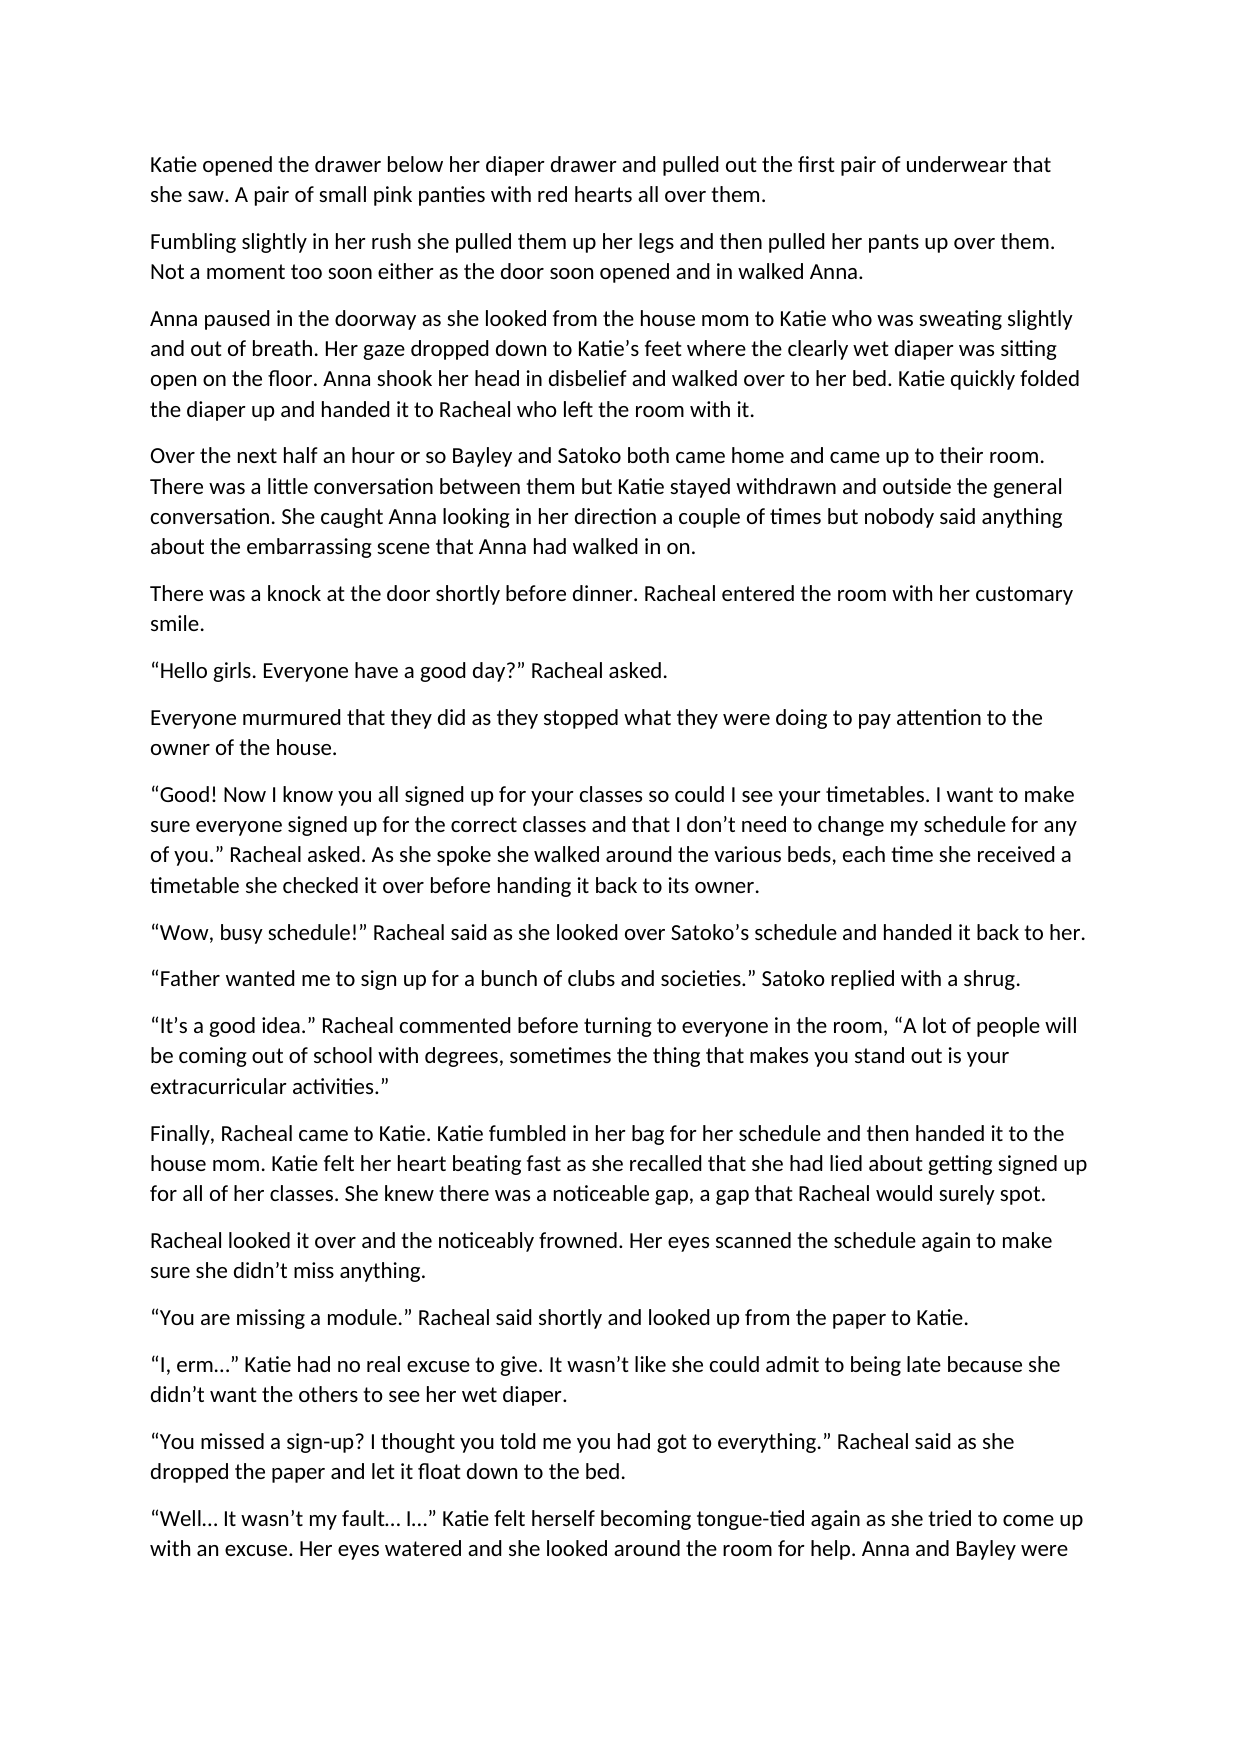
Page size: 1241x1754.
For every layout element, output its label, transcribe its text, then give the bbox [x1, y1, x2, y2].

text “It’s a good idea.” Racheal commented before turning to everyone in the room, “A lot of people will be coming out of school with degrees, sometimes the thing that makes you stand out is your extracurricular activities.” [150, 1011, 1090, 1100]
text “Father wanted me to sign up for a bunch of clubs and societies.” Satoko replied with a shrug. [150, 964, 1090, 993]
text Katie opened the drawer below her diaper drawer and pulled out the first pair of underwear that she saw. A pair of small pink panties with red hearts all over them. [150, 150, 1090, 208]
text “You are missing a module.” Racheal said shortly and looked up from the paper to Katie. [150, 1303, 1090, 1331]
text “You missed a sign-up? I thought you told me you had got to everything.” Racheal said as she dropped the paper and let it float down to the bed. [150, 1427, 1090, 1485]
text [150, 1504, 1090, 1562]
text Anna paused in the doorway as she looked from the house mom to Katie who was sweating slightly and out of breath. Her gaze dropped down to Katie’s feet where the clearly wet diaper was sitting open on the floor. Anna shook her head in disbelief and walked over to her bed. Katie quickly folded the diaper up and handed it to Racheal who left the room with it. [150, 304, 1090, 423]
text “Good! Now I know you all signed up for your classes so could I see your timetables. I want to make sure everyone signed up for the correct classes and that I don’t need to change my schedule for any of you.” Racheal asked. As she spoke she walked around the various beds, each time she received a timetable she checked it over before handing it back to its owner. [150, 780, 1090, 899]
text “Wow, busy schedule!” Racheal said as she looked over Satoko’s schedule and handed it back to her. [150, 918, 1090, 946]
text There was a knock at the door shortly before dinner. Racheal entered the room with her customary smile. [150, 579, 1090, 637]
text Fumbling slightly in her rush she pulled them up her legs and then pulled her pants up over them. Not a moment too soon either as the door soon opened and in walked Anna. [150, 227, 1090, 285]
text Finally, Racheal came to Katie. Katie fumbled in her bag for her schedule and then handed it to the house mom. Katie felt her heart beating fast as she recalled that she had lied about getting signed up for all of her classes. She knew there was a noticeable gap, a gap that Racheal would surely spot. [150, 1119, 1090, 1207]
text Over the next half an hour or so Bayley and Satoko both came home and came up to their room. There was a little conversation between them but Katie stayed withdrawn and outside the general conversation. She caught Anna looking in her direction a couple of times but nobody said anything about the embarrassing scene that Anna had walked in on. [150, 442, 1090, 560]
text Everyone murmured that they did as they stopped what they were doing to pay attention to the owner of the house. [150, 703, 1090, 761]
text Racheal looked it over and the noticeably frowned. Her eyes scanned the schedule again to make sure she didn’t miss anything. [150, 1226, 1090, 1284]
text “Hello girls. Everyone have a good day?” Racheal asked. [150, 656, 1090, 684]
text “I, erm…” Katie had no real excuse to give. It wasn’t like she could admit to being late because she didn’t want the others to see her wet diaper. [150, 1350, 1090, 1408]
